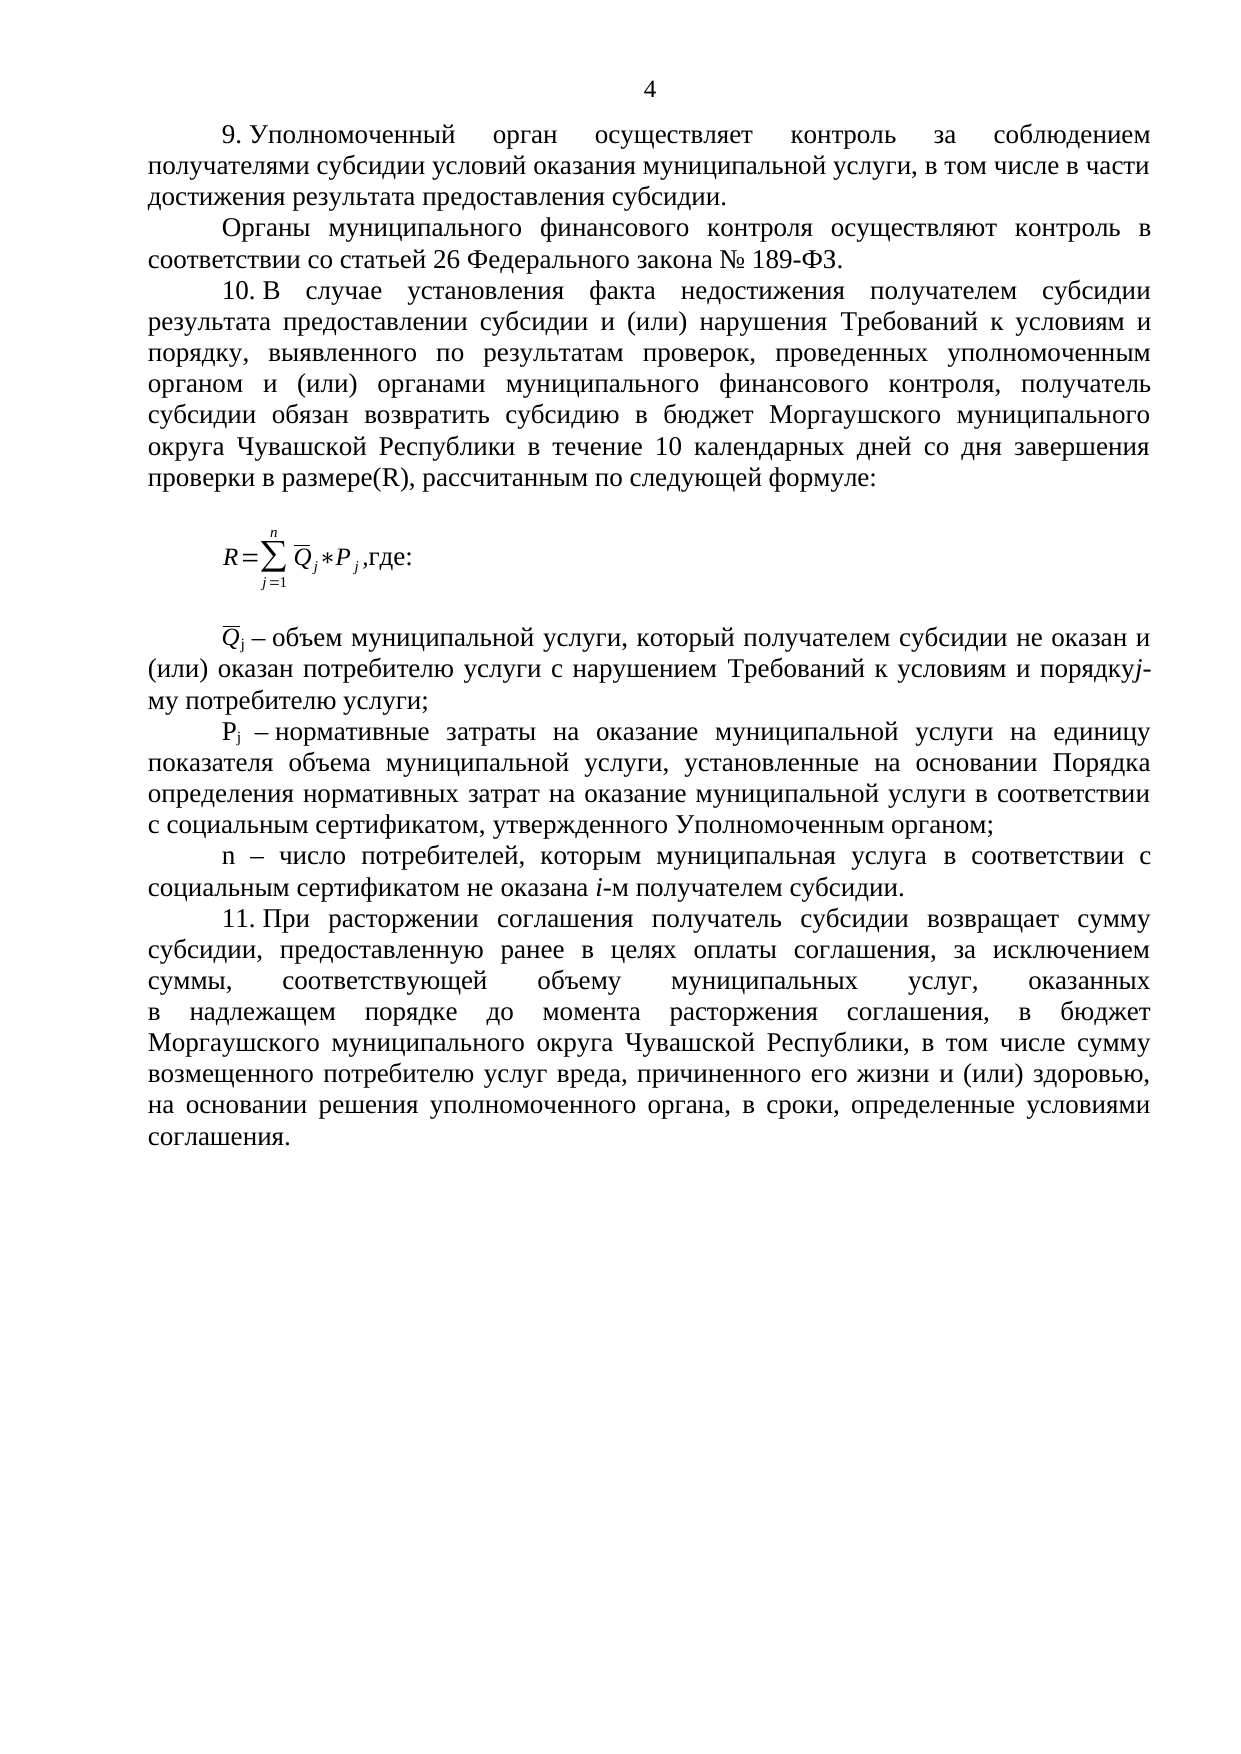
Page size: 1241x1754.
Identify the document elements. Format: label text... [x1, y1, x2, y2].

text 10. В случае установления факта недостижения получателем субсидии результата предоставлении субсидии и (или) нарушения Требований к условиям и порядку, выявленного по результатам проверок, проведенных уполномоченным органом и (или) органами муниципального финансового контроля, получатель субсидии обязан возвратить субсидию в бюджет Моргаушского муниципального округа Чувашской Республики в течение 10 календарных дней со дня завершения проверки в размере(R), рассчитанным по следующей формуле: [148, 274, 1152, 492]
text 9. Уполномоченный орган осуществляет контроль за соблюдением получателями субсидии условий оказания муниципальной услуги, в том числе в части достижения результата предоставления субсидии. [148, 118, 1152, 212]
text где: [148, 523, 1152, 590]
text n – число потребителей, которым муниципальная услуга в соответствии с социальным сертификатом не оказана i-м получателем субсидии. [148, 839, 1152, 902]
text Pj – нормативные затраты на оказание муниципальной услуги на единицу показателя объема муниципальной услуги, установленные на основании Порядка определения нормативных затрат на оказание муниципальной услуги в соответствии с социальным сертификатом, утвержденного Уполномоченным органом; [148, 715, 1152, 839]
text 11. При расторжении соглашения получатель субсидии возвращает сумму субсидии, предоставленную ранее в целях оплаты соглашения, за исключением суммы, соответствующей объему муниципальных услуг, оказанных в надлежащем порядке до момента расторжения соглашения, в бюджет Моргаушского муниципального округа Чувашской Республики, в том числе сумму возмещенного потребителю услуг вреда, причиненного его жизни и (или) здоровью, на основании решения уполномоченного органа, в сроки, определенные условиями соглашения. [148, 902, 1152, 1151]
text Органы муниципального финансового контроля осуществляют контроль в соответствии со статьей 26 Федерального закона № 189-ФЗ. [148, 212, 1152, 274]
text j – объем муниципальной услуги, который получателем субсидии не оказан и (или) оказан потребителю услуги с нарушением Требований к условиям и порядкуj-му потребителю услуги; [148, 621, 1152, 715]
